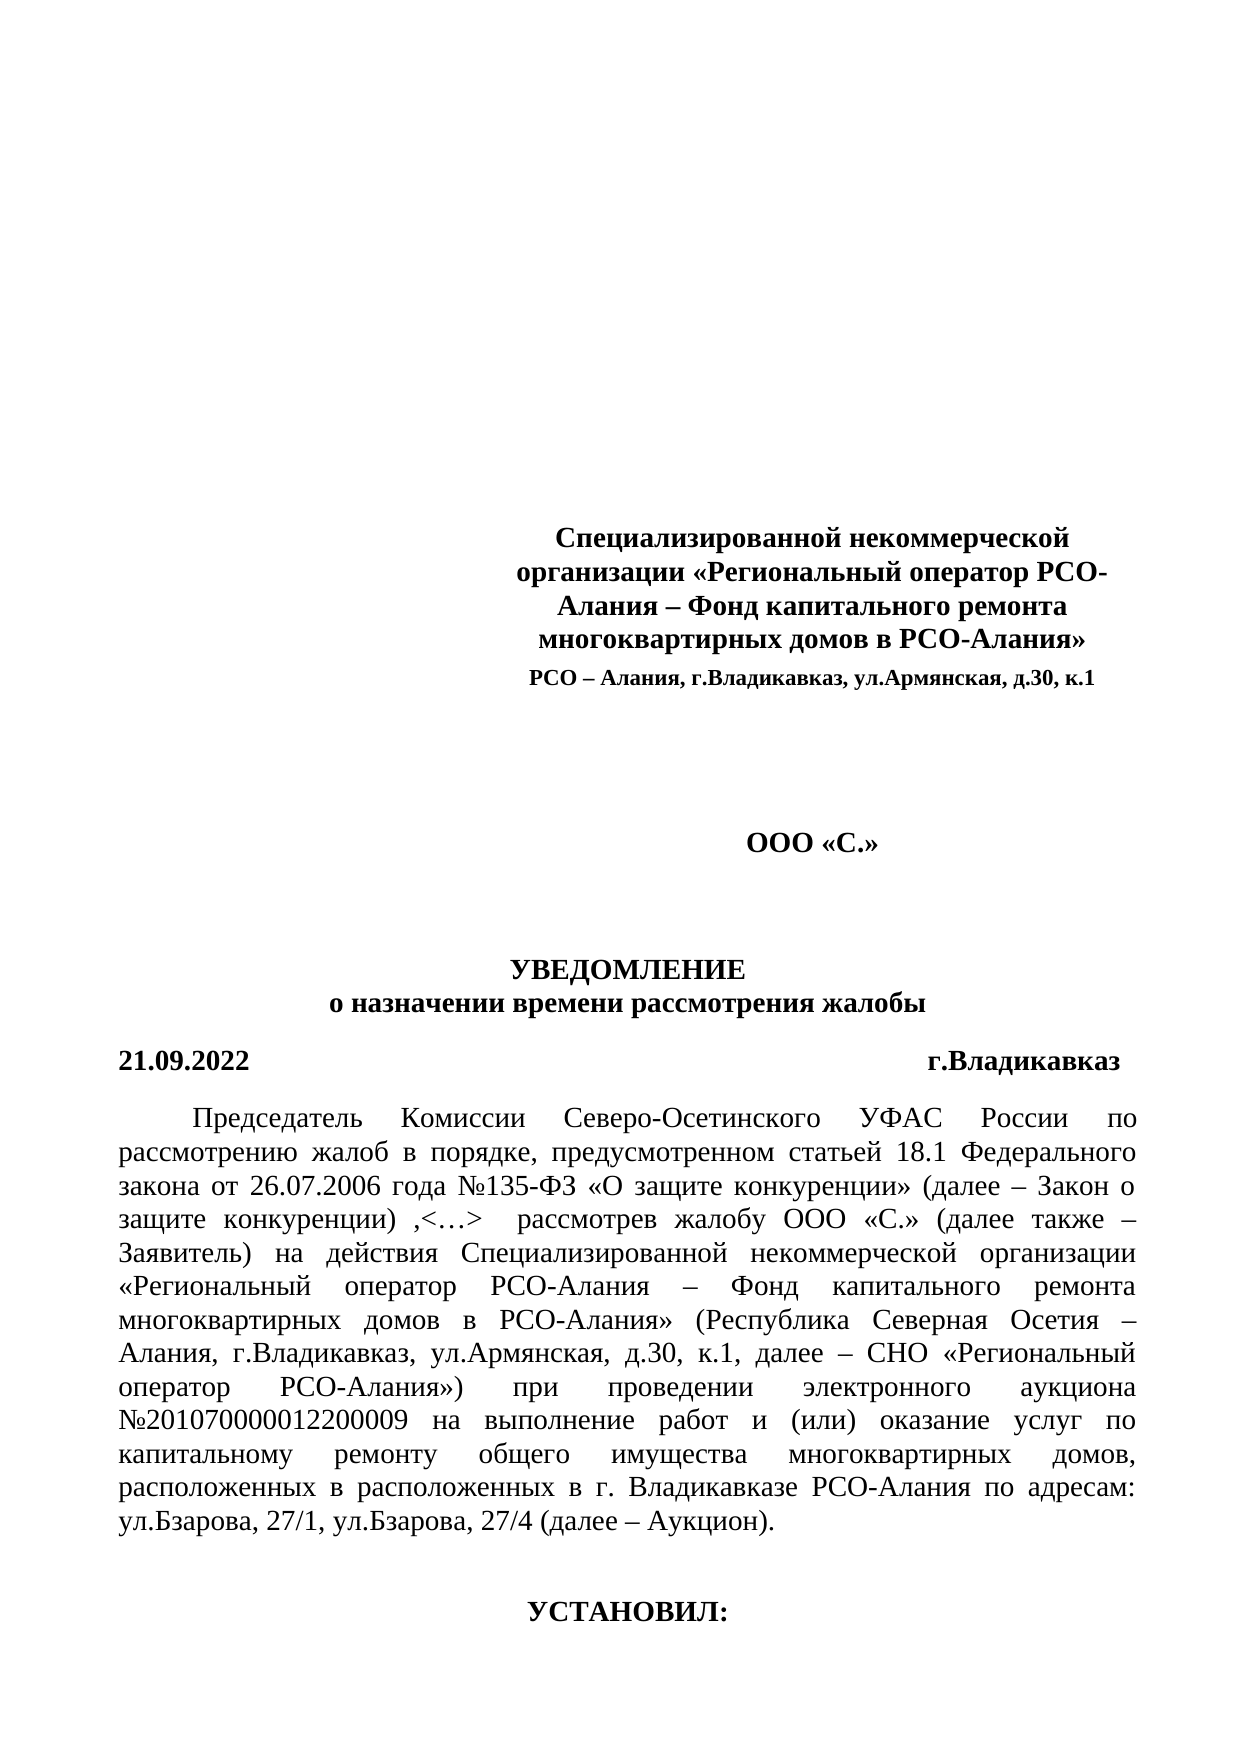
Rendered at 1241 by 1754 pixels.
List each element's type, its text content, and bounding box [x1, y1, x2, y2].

text УСТАНОВИЛ: [118, 1594, 1137, 1628]
text о назначении времени рассмотрения жалобы [118, 985, 1137, 1019]
text ООО «С.» [487, 825, 1137, 858]
text УВЕДОМЛЕНИЕ [118, 952, 1137, 985]
text Специализированной некоммерческой организации «Региональный оператор РСО-Алания – Фонд капитального ремонта многоквартирных домов в РСО-Алания» [487, 521, 1137, 655]
text Председатель Комиссии Северо-Осетинского УФАС России по рассмотрению жалоб в порядке, предусмотренном статьей 18.1 Федерального закона от 26.07.2006 года №135-ФЗ «О защите конкуренции» (далее – Закон о защите конкуренции) ,<…> рассмотрев жалобу ООО «С.» (далее также – Заявитель) на действия Специализированной некоммерческой организации «Региональный оператор РСО-Алания – Фонд капитального ремонта многоквартирных домов в РСО-Алания» (Республика Северная Осетия – Алания, г.Владикавказ, ул.Армянская, д.30, к.1, далее – СНО «Региональный оператор РСО-Алания») при проведении электронного аукциона №201070000012200009 на выполнение работ и (или) оказание услуг по капитальному ремонту общего имущества многоквартирных домов, расположенных в расположенных в г. Владикавказе РСО-Алания по адресам: ул.Бзарова, 27/1, ул.Бзарова, 27/4 (далее – Аукцион). [118, 1101, 1137, 1537]
text РСО – Алания, г.Владикавказ, ул.Армянская, д.30, к.1 [487, 664, 1137, 691]
text 21.09.2022 г.Владикавказ [118, 1043, 1137, 1077]
